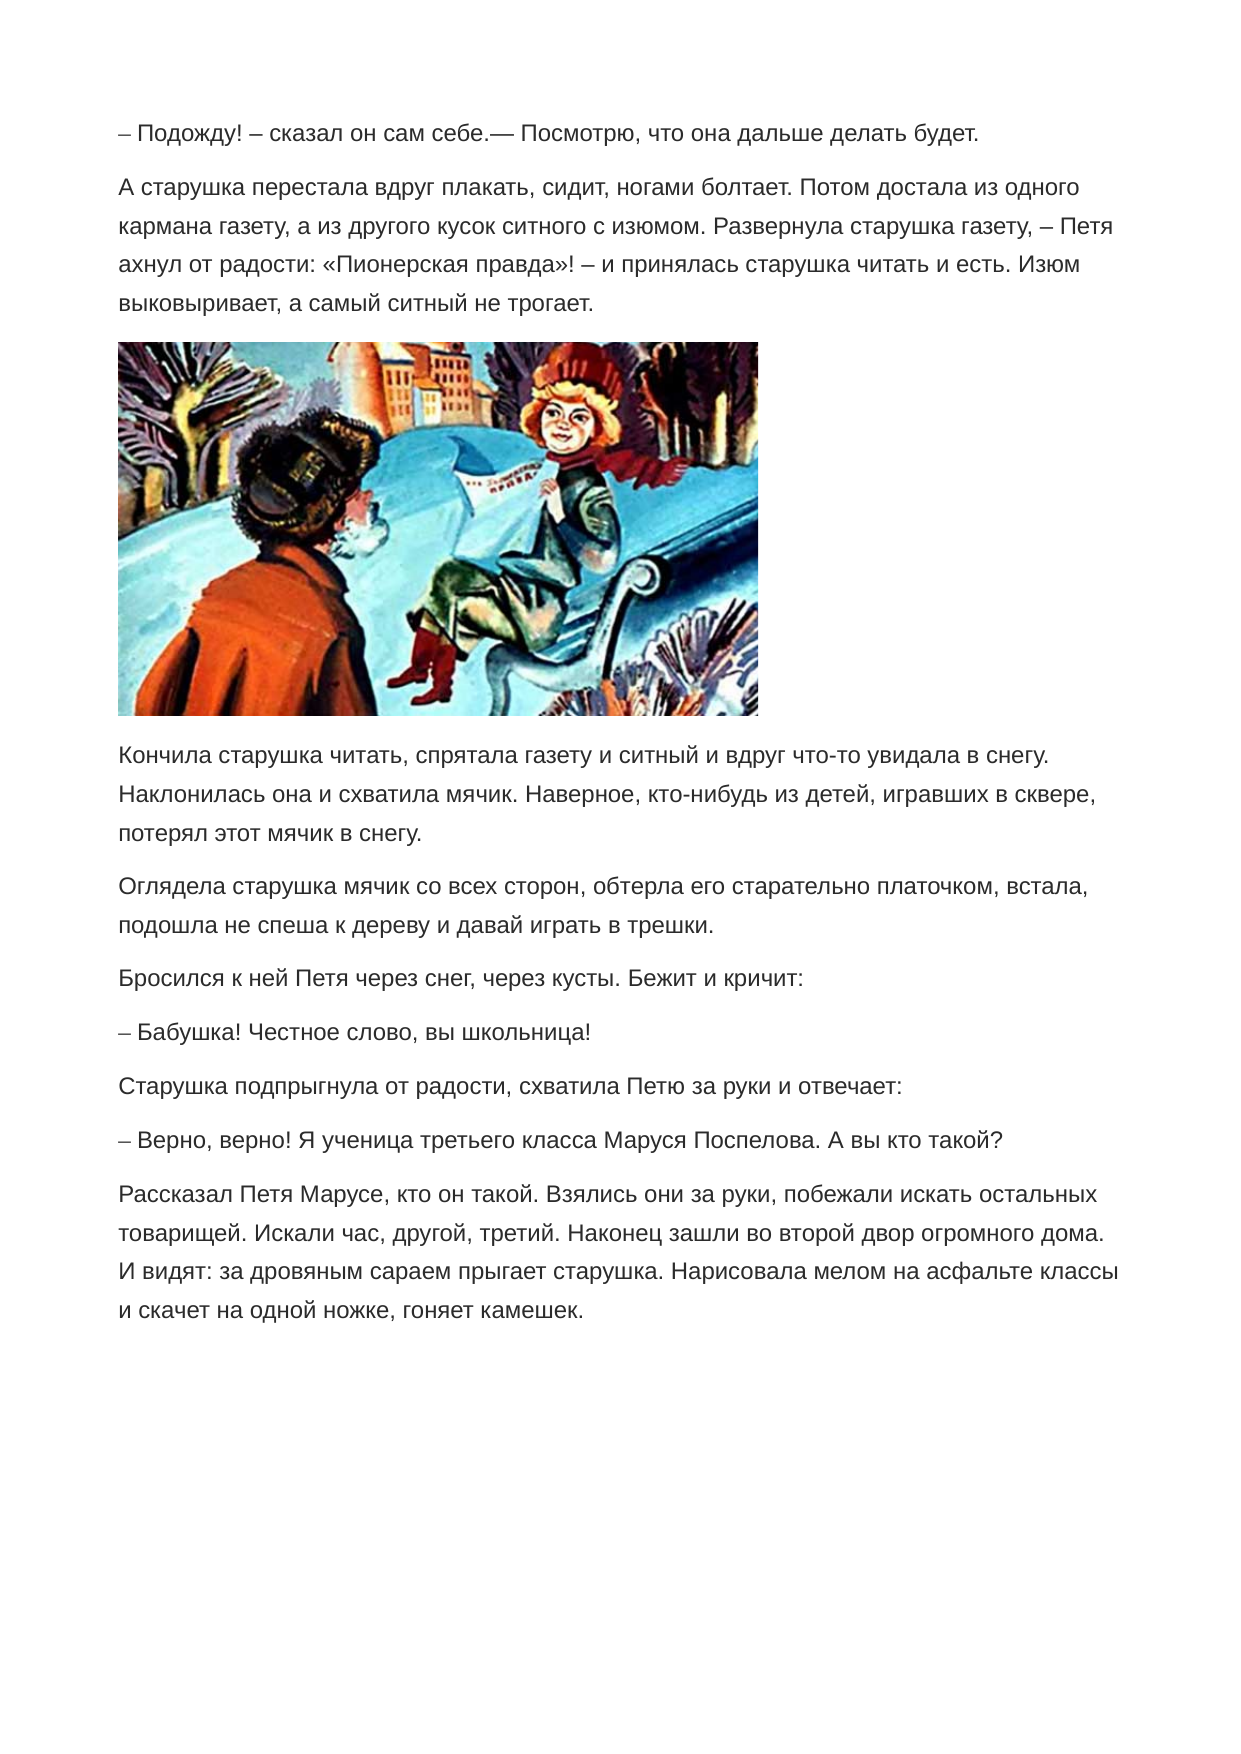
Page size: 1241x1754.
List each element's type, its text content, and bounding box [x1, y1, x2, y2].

text Бросился к ней Петя через снег, через кусты. Бежит и кричит: [118, 964, 1122, 991]
text – Бабушка! Честное слово, вы школьница! [118, 1017, 1122, 1046]
text Оглядела старушка мячик со всех сторон, обтерла его старательно платочком, встала, подошла не спеша к дереву и давай играть в трешки. [118, 872, 1122, 938]
text – Верно, верно! Я ученица третьего класса Маруся Поспелова. А вы кто такой? [118, 1125, 1122, 1154]
text Кончила старушка читать, спрятала газету и ситный и вдруг что-то увидала в снегу. Наклонилась она и схватила мячик. Наверное, кто-нибудь из детей, игравших в сквере, потерял этот мячик в снегу. [118, 741, 1122, 846]
text Рассказал Петя Марусе, кто он такой. Взялись они за руки, побежали искать остальных товарищей. Искали час, другой, третий. Наконец зашли во второй двор огромного дома. И видят: за дровяным сараем прыгает старушка. Нарисовала мелом на асфальте классы и скачет на одной ножке, гоняет камешек. [118, 1180, 1122, 1323]
picture [118, 342, 759, 716]
text Старушка подпрыгнула от радости, схватила Петю за руки и отвечает: [118, 1072, 1122, 1099]
text – Подожду! – сказал он сам себе.— Посмотрю, что она дальше делать будет. [118, 118, 1122, 147]
text А старушка перестала вдруг плакать, сидит, ногами болтает. Потом достала из одного кармана газету, а из другого кусок ситного с изюмом. Развернула старушка газету, – Петя ахнул от радости: «Пионерская правда»! – и принялась старушка читать и есть. Изюм выковыривает, а самый ситный не трогает. [118, 173, 1122, 316]
